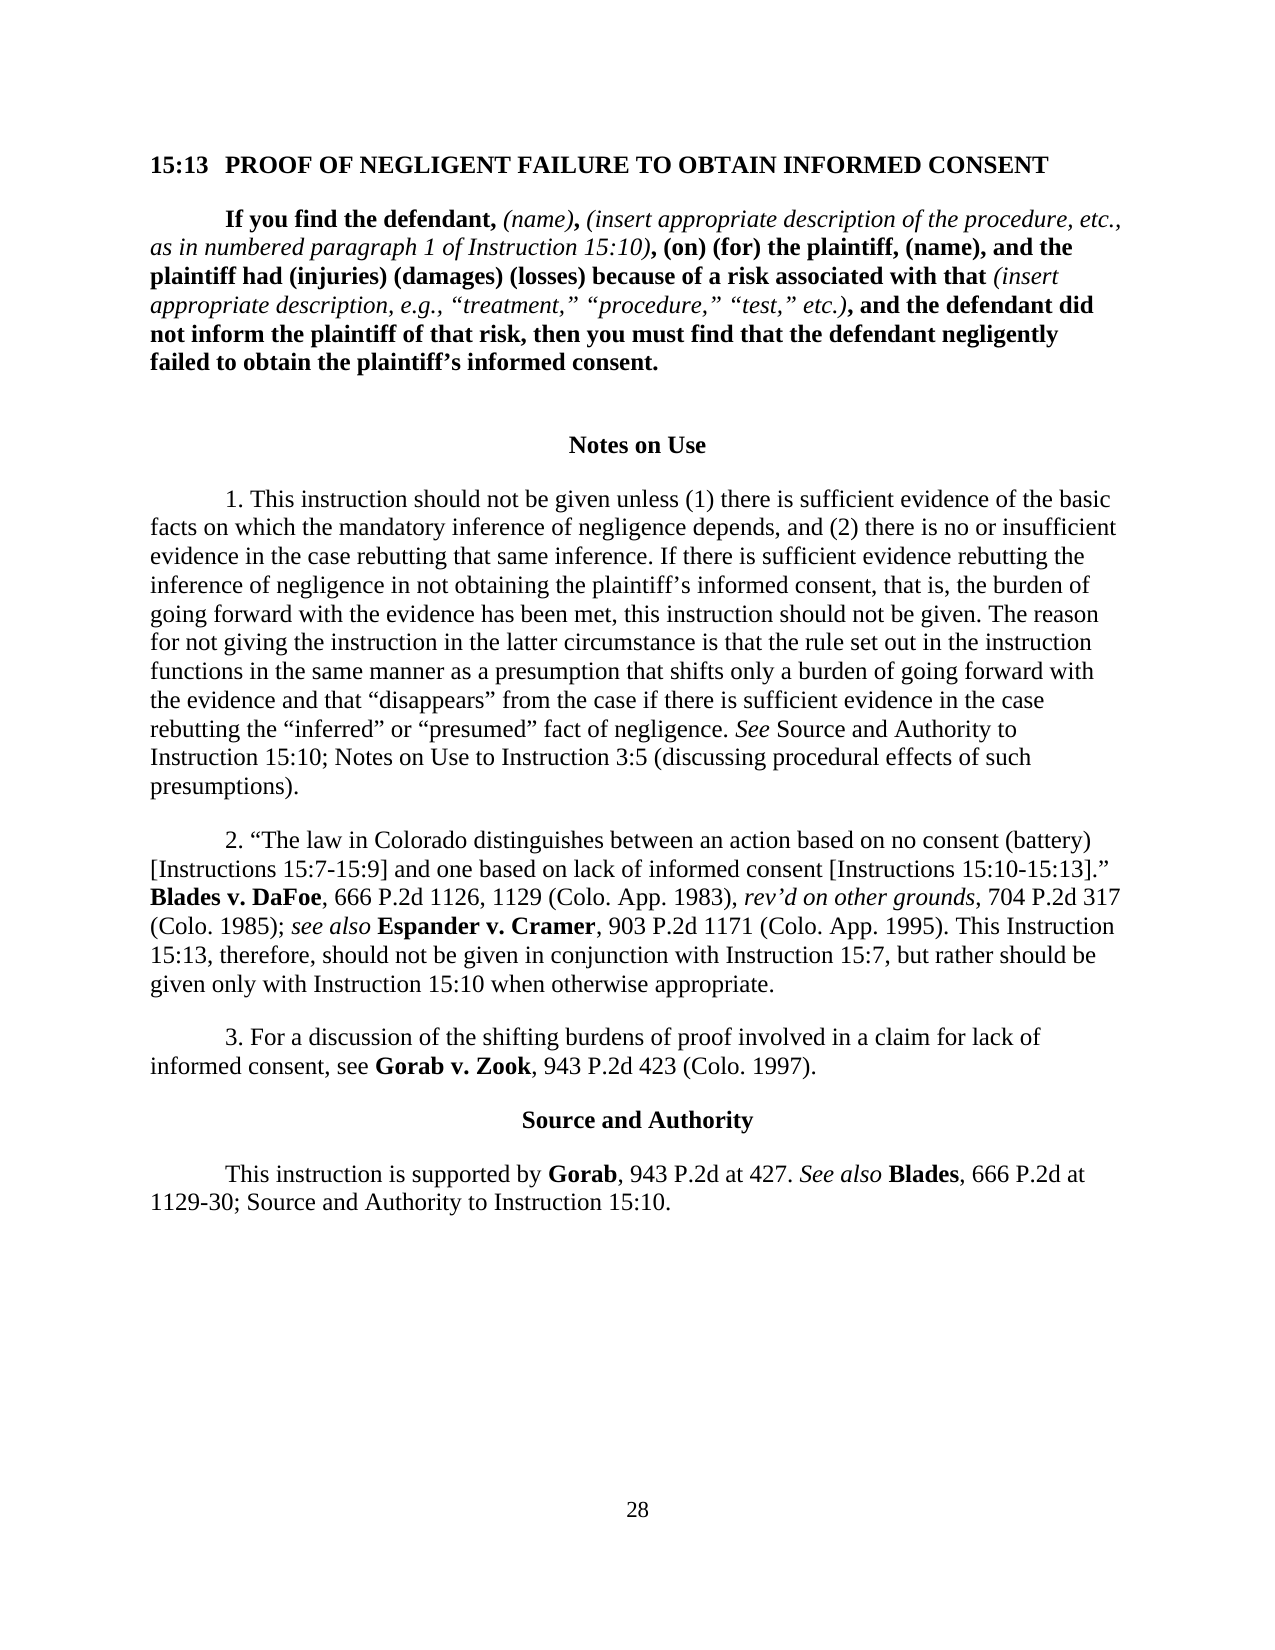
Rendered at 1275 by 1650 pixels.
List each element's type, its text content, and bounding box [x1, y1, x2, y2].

text 2. “The law in Colorado distinguishes between an action based on no consent (battery) [Instructions 15:7-15:9] and one based on lack of informed consent [Instructions 15:10-15:13].” Blades v. DaFoe, 666 P.2d 1126, 1129 (Colo. App. 1983), rev’d on other grounds, 704 P.2d 317 (Colo. 1985); see also Espander v. Cramer, 903 P.2d 1171 (Colo. App. 1995). This Instruction 15:13, therefore, should not be given in conjunction with Instruction 15:7, but rather should be given only with Instruction 15:10 when otherwise appropriate. [150, 825, 1125, 997]
text This instruction is supported by Gorab, 943 P.2d at 427. See also Blades, 666 P.2d at 1129-30; Source and Authority to Instruction 15:10. [150, 1159, 1125, 1216]
text Notes on Use [150, 430, 1125, 459]
text 1. This instruction should not be given unless (1) there is sufficient evidence of the basic facts on which the mandatory inference of negligence depends, and (2) there is no or insufficient evidence in the case rebutting that same inference. If there is sufficient evidence rebutting the inference of negligence in not obtaining the plaintiff’s informed consent, that is, the burden of going forward with the evidence has been met, this instruction should not be given. The reason for not giving the instruction in the latter circumstance is that the rule set out in the instruction functions in the same manner as a presumption that shifts only a burden of going forward with the evidence and that “disappears” from the case if there is sufficient evidence in the case rebutting the “inferred” or “presumed” fact of negligence. See Source and Authority to Instruction 15:10; Notes on Use to Instruction 3:5 (discussing procedural effects of such presumptions). [150, 484, 1125, 800]
text Source and Authority [150, 1105, 1125, 1134]
text 3. For a discussion of the shifting burdens of proof involved in a claim for lack of informed consent, see Gorab v. Zook, 943 P.2d 423 (Colo. 1997). [150, 1022, 1125, 1080]
text If you find the defendant, (name), (insert appropriate description of the procedure, etc., as in numbered paragraph 1 of Instruction 15:10), (on) (for) the plaintiff, (name), and the plaintiff had (injuries) (damages) (losses) because of a risk associated with that (insert appropriate description, e.g., “treatment,” “procedure,” “test,” etc.), and the defendant did not inform the plaintiff of that risk, then you must find that the defendant negligently failed to obtain the plaintiff’s informed consent. [150, 204, 1125, 376]
text 15:13 PROOF OF NEGLIGENT FAILURE TO OBTAIN INFORMED CONSENT [150, 150, 1125, 179]
